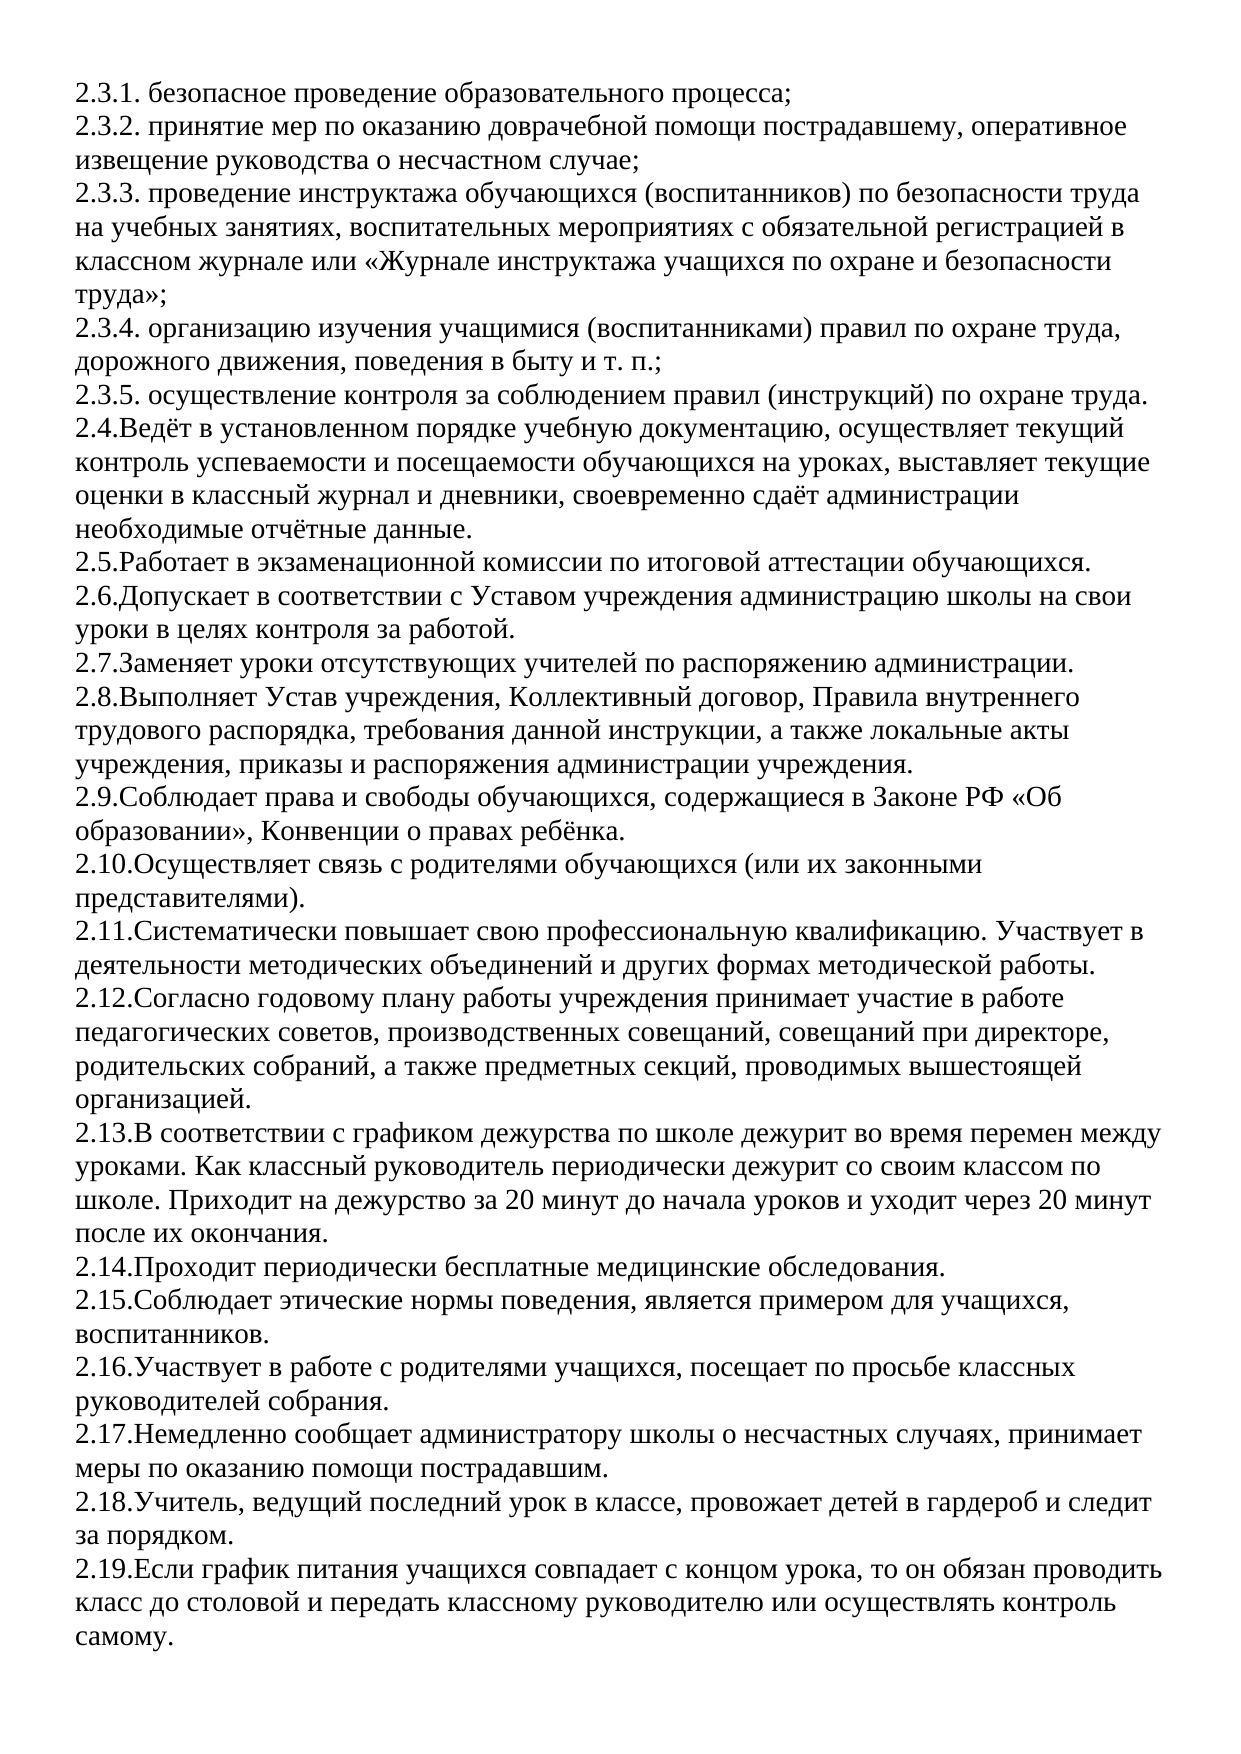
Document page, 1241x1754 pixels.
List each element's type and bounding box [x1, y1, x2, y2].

text [75, 75, 1165, 1651]
